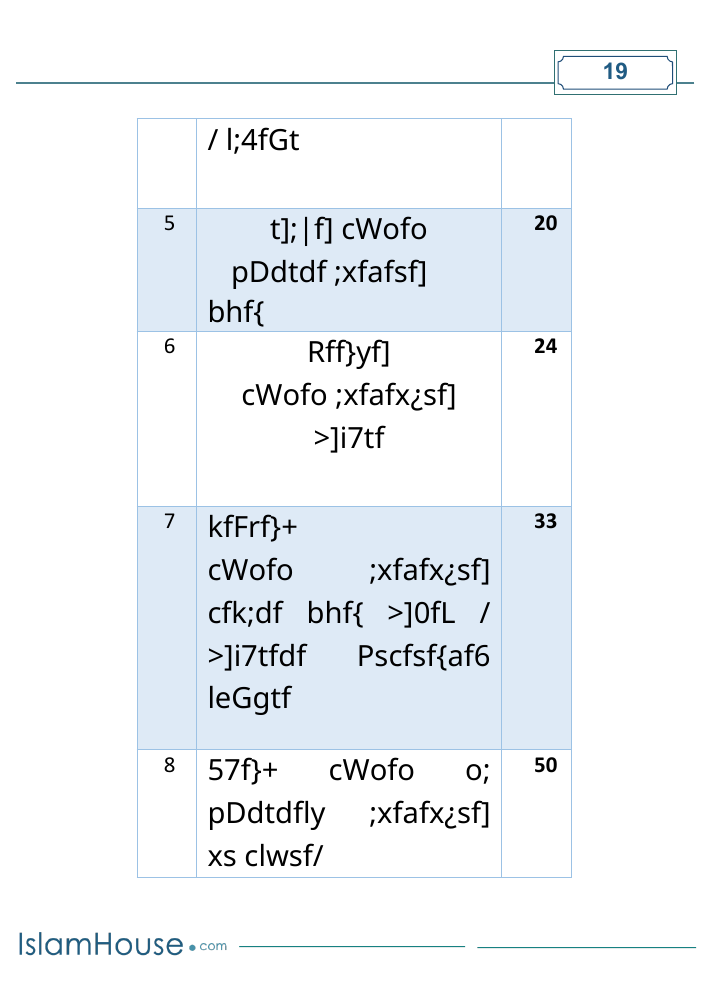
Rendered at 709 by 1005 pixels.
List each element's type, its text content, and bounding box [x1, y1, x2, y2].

table_cell Rff}yf] cWofo ;xfafx¿sf] >]i7tf [197, 332, 501, 506]
table_cell 33 [502, 507, 571, 749]
picture [12, 928, 466, 961]
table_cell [197, 750, 501, 877]
table_cell 6 [138, 332, 196, 506]
table_cell 5 [138, 209, 196, 331]
table_cell 50 [502, 750, 571, 877]
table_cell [197, 119, 501, 207]
table_cell t];|f] cWofo pDdtdf ;xfafsf] bhf{ [197, 209, 501, 331]
table_cell 18 [502, 119, 571, 207]
picture [471, 929, 697, 962]
table_cell 7 [138, 507, 196, 749]
table_cell kfFrf}+ cWofo ;xfafx¿sf] cfk;df bhf{ >]0fL / >]i7tfdf Pscfsf{af6 leGgtf [197, 507, 501, 749]
table_cell 8 [138, 750, 196, 877]
table_cell 24 [502, 332, 571, 506]
table_cell 20 [502, 209, 571, 331]
table_cell 4 [138, 119, 196, 207]
